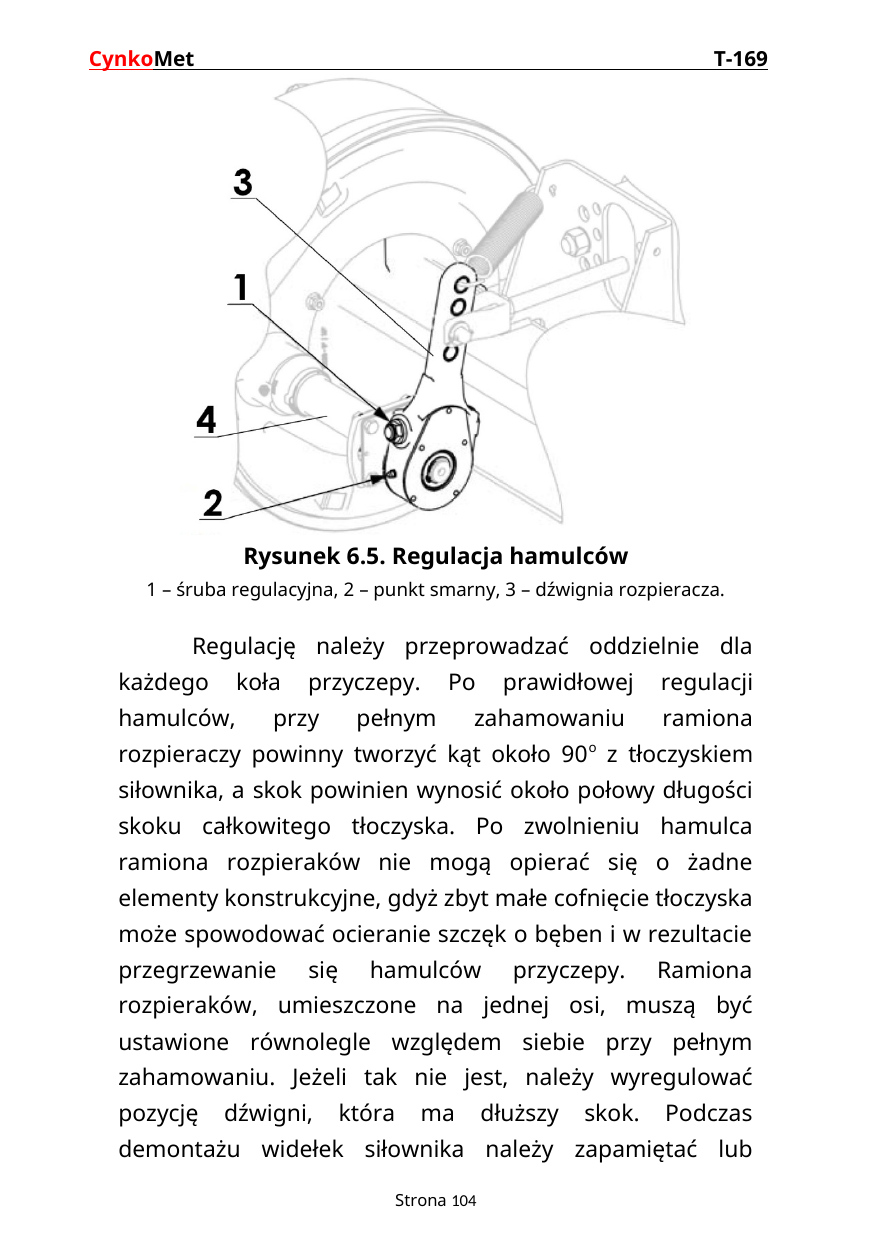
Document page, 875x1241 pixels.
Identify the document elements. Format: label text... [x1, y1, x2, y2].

text 1 – śruba regulacyjna, 2 – punkt smarny, 3 – dźwignia rozpieracza. [103, 576, 768, 601]
text Rysunek 6.5. Regulacja hamulców [118, 540, 753, 571]
picture [179, 73, 692, 535]
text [118, 630, 753, 1164]
